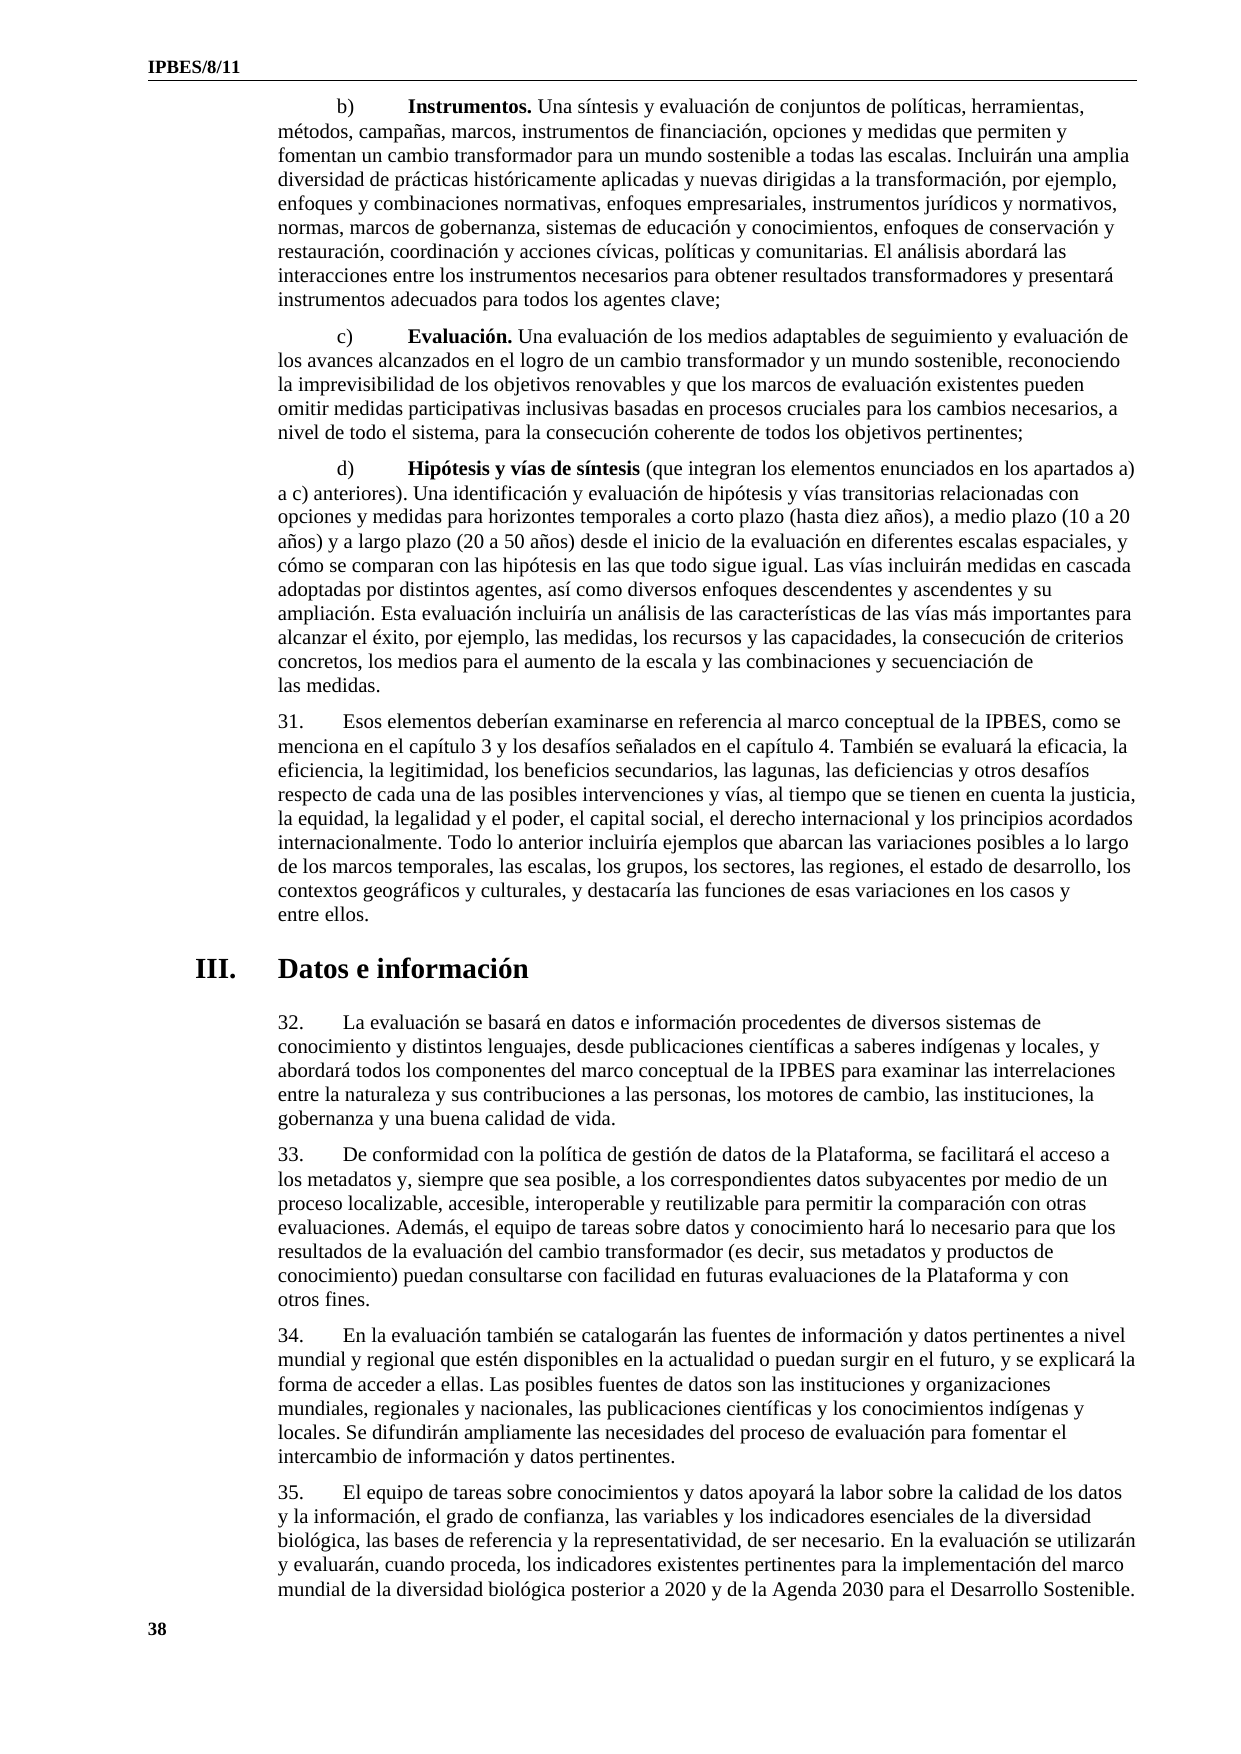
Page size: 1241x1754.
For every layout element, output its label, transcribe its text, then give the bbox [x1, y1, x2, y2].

text El equipo de tareas sobre conocimientos y datos apoyará la labor sobre la calidad de los datos y la información, el grado de confianza, las variables y los indicadores esenciales de la diversidad biológica, las bases de referencia y la representatividad, de ser necesario. En la evaluación se utilizarán y evaluarán, cuando proceda, los indicadores existentes pertinentes para la implementación del marco mundial de la diversidad biológica posterior a 2020 y de la Agenda 2030 para el Desarrollo Sostenible. [278, 1480, 1137, 1601]
text III. Datos e información [148, 951, 1107, 984]
text De conformidad con la política de gestión de datos de la Plataforma, se facilitará el acceso a los metadatos y, siempre que sea posible, a los correspondientes datos subyacentes por medio de un proceso localizable, accesible, interoperable y reutilizable para permitir la comparación con otras evaluaciones. Además, el equipo de tareas sobre datos y conocimiento hará lo necesario para que los resultados de la evaluación del cambio transformador (es decir, sus metadatos y productos de conocimiento) puedan consultarse con facilidad en futuras evaluaciones de la Plataforma y con otros fines. [278, 1142, 1137, 1311]
text La evaluación se basará en datos e información procedentes de diversos sistemas de conocimiento y distintos lenguajes, desde publicaciones científicas a saberes indígenas y locales, y abordará todos los componentes del marco conceptual de la IPBES para examinar las interrelaciones entre la naturaleza y sus contribuciones a las personas, los motores de cambio, las instituciones, la gobernanza y una buena calidad de vida. [278, 1009, 1137, 1130]
list Instrumentos. Una síntesis y evaluación de conjuntos de políticas, herramientas, métodos, campañas, marcos, instrumentos de financiación, opciones y medidas que permiten y fomentan un cambio transformador para un mundo sostenible a todas las escalas. Incluirán una amplia diversidad de prácticas históricamente aplicadas y nuevas dirigidas a la transformación, por ejemplo, enfoques y combinaciones normativas, enfoques empresariales, instrumentos jurídicos y normativos, normas, marcos de gobernanza, sistemas de educación y conocimientos, enfoques de conservación y restauración, coordinación y acciones cívicas, políticas y comunitarias. El análisis abordará las interacciones entre los instrumentos necesarios para obtener resultados transformadores y presentará instrumentos adecuados para todos los agentes clave; [278, 94, 1137, 311]
list Evaluación. Una evaluación de los medios adaptables de seguimiento y evaluación de los avances alcanzados en el logro de un cambio transformador y un mundo sostenible, reconociendo la imprevisibilidad de los objetivos renovables y que los marcos de evaluación existentes pueden omitir medidas participativas inclusivas basadas en procesos cruciales para los cambios necesarios, a nivel de todo el sistema, para la consecución coherente de todos los objetivos pertinentes; [278, 323, 1137, 444]
text Esos elementos deberían examinarse en referencia al marco conceptual de la IPBES, como se menciona en el capítulo 3 y los desafíos señalados en el capítulo 4. También se evaluará la eficacia, la eficiencia, la legitimidad, los beneficios secundarios, las lagunas, las deficiencias y otros desafíos respecto de cada una de las posibles intervenciones y vías, al tiempo que se tienen en cuenta la justicia, la equidad, la legalidad y el poder, el capital social, el derecho internacional y los principios acordados internacionalmente. Todo lo anterior incluiría ejemplos que abarcan las variaciones posibles a lo largo de los marcos temporales, las escalas, los grupos, los sectores, las regiones, el estado de desarrollo, los contextos geográficos y culturales, y destacaría las funciones de esas variaciones en los casos y entre ellos. [278, 709, 1137, 926]
list Hipótesis y vías de síntesis (que integran los elementos enunciados en los apartados a) a c) anteriores). Una identificación y evaluación de hipótesis y vías transitorias relacionadas con opciones y medidas para horizontes temporales a corto plazo (hasta diez años), a medio plazo (10 a 20 años) y a largo plazo (20 a 50 años) desde el inicio de la evaluación en diferentes escalas espaciales, y cómo se comparan con las hipótesis en las que todo sigue igual. Las vías incluirán medidas en cascada adoptadas por distintos agentes, así como diversos enfoques descendentes y ascendentes y su ampliación. Esta evaluación incluiría un análisis de las características de las vías más importantes para alcanzar el éxito, por ejemplo, las medidas, los recursos y las capacidades, la consecución de criterios concretos, los medios para el aumento de la escala y las combinaciones y secuenciación de las medidas. [278, 456, 1137, 697]
text En la evaluación también se catalogarán las fuentes de información y datos pertinentes a nivel mundial y regional que estén disponibles en la actualidad o puedan surgir en el futuro, y se explicará la forma de acceder a ellas. Las posibles fuentes de datos son las instituciones y organizaciones mundiales, regionales y nacionales, las publicaciones científicas y los conocimientos indígenas y locales. Se difundirán ampliamente las necesidades del proceso de evaluación para fomentar el intercambio de información y datos pertinentes. [278, 1323, 1137, 1468]
